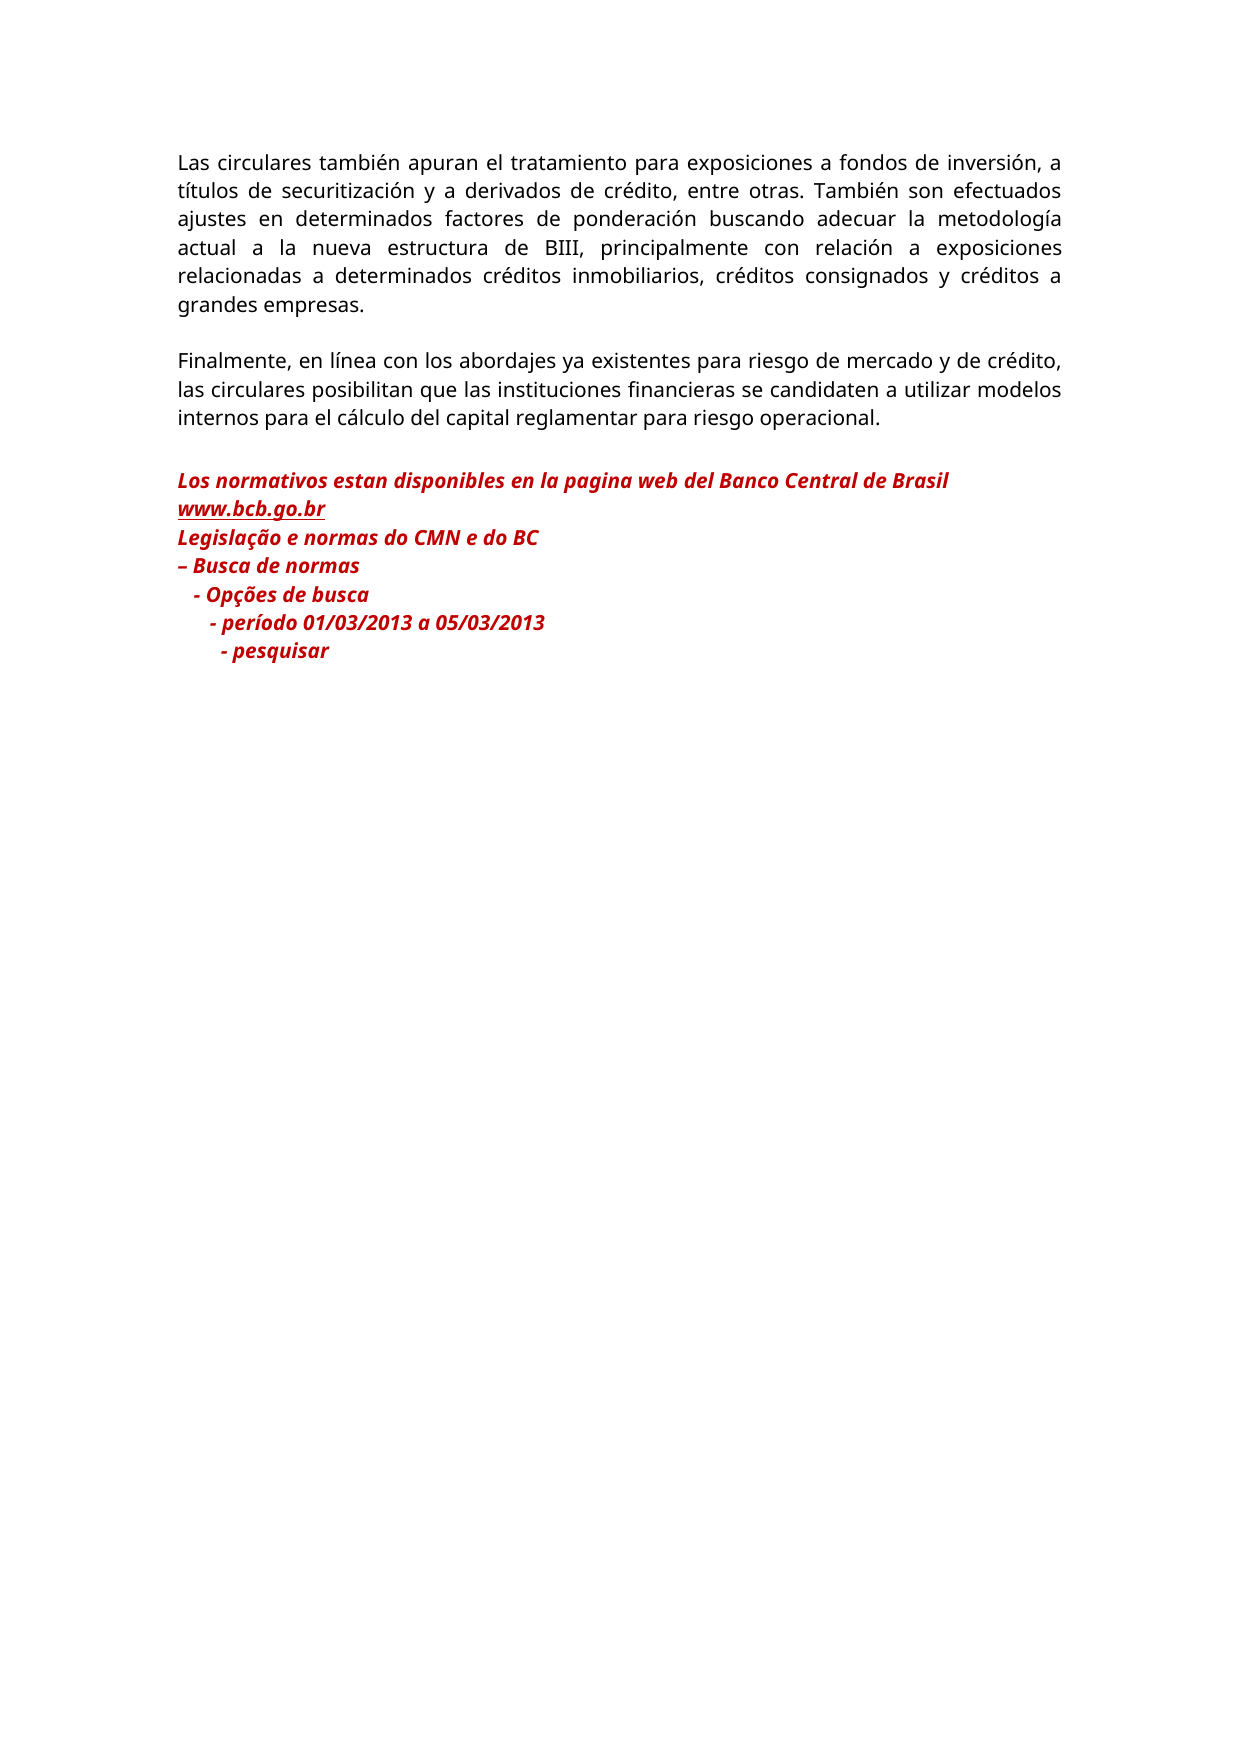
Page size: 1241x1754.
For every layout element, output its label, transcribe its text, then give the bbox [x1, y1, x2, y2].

text - pesquisar [177, 637, 1063, 665]
text Las circulares también apuran el tratamiento para exposiciones a fondos de inversión, a títulos de securitización y a derivados de crédito, entre otras. También son efectuados ajustes en determinados factores de ponderación buscando adecuar la metodología actual a la nueva estructura de BIII, principalmente con relación a exposiciones relacionadas a determinados créditos inmobiliarios, créditos consignados y créditos a grandes empresas. [177, 148, 1063, 318]
text - período 01/03/2013 a 05/03/2013 [177, 608, 1063, 637]
text – Busca de normas [177, 551, 1063, 580]
text - Opções de busca [177, 580, 1063, 608]
text www.bcb.go.br [177, 494, 1063, 523]
text Finalmente, en línea con los abordajes ya existentes para riesgo de mercado y de crédito, las circulares posibilitan que las instituciones financieras se candidaten a utilizar modelos internos para el cálculo del capital reglamentar para riesgo operacional. [177, 347, 1063, 432]
text Legislação e normas do CMN e do BC [177, 523, 1063, 551]
text Los normativos estan disponibles en la pagina web del Banco Central de Brasil [177, 466, 1063, 494]
